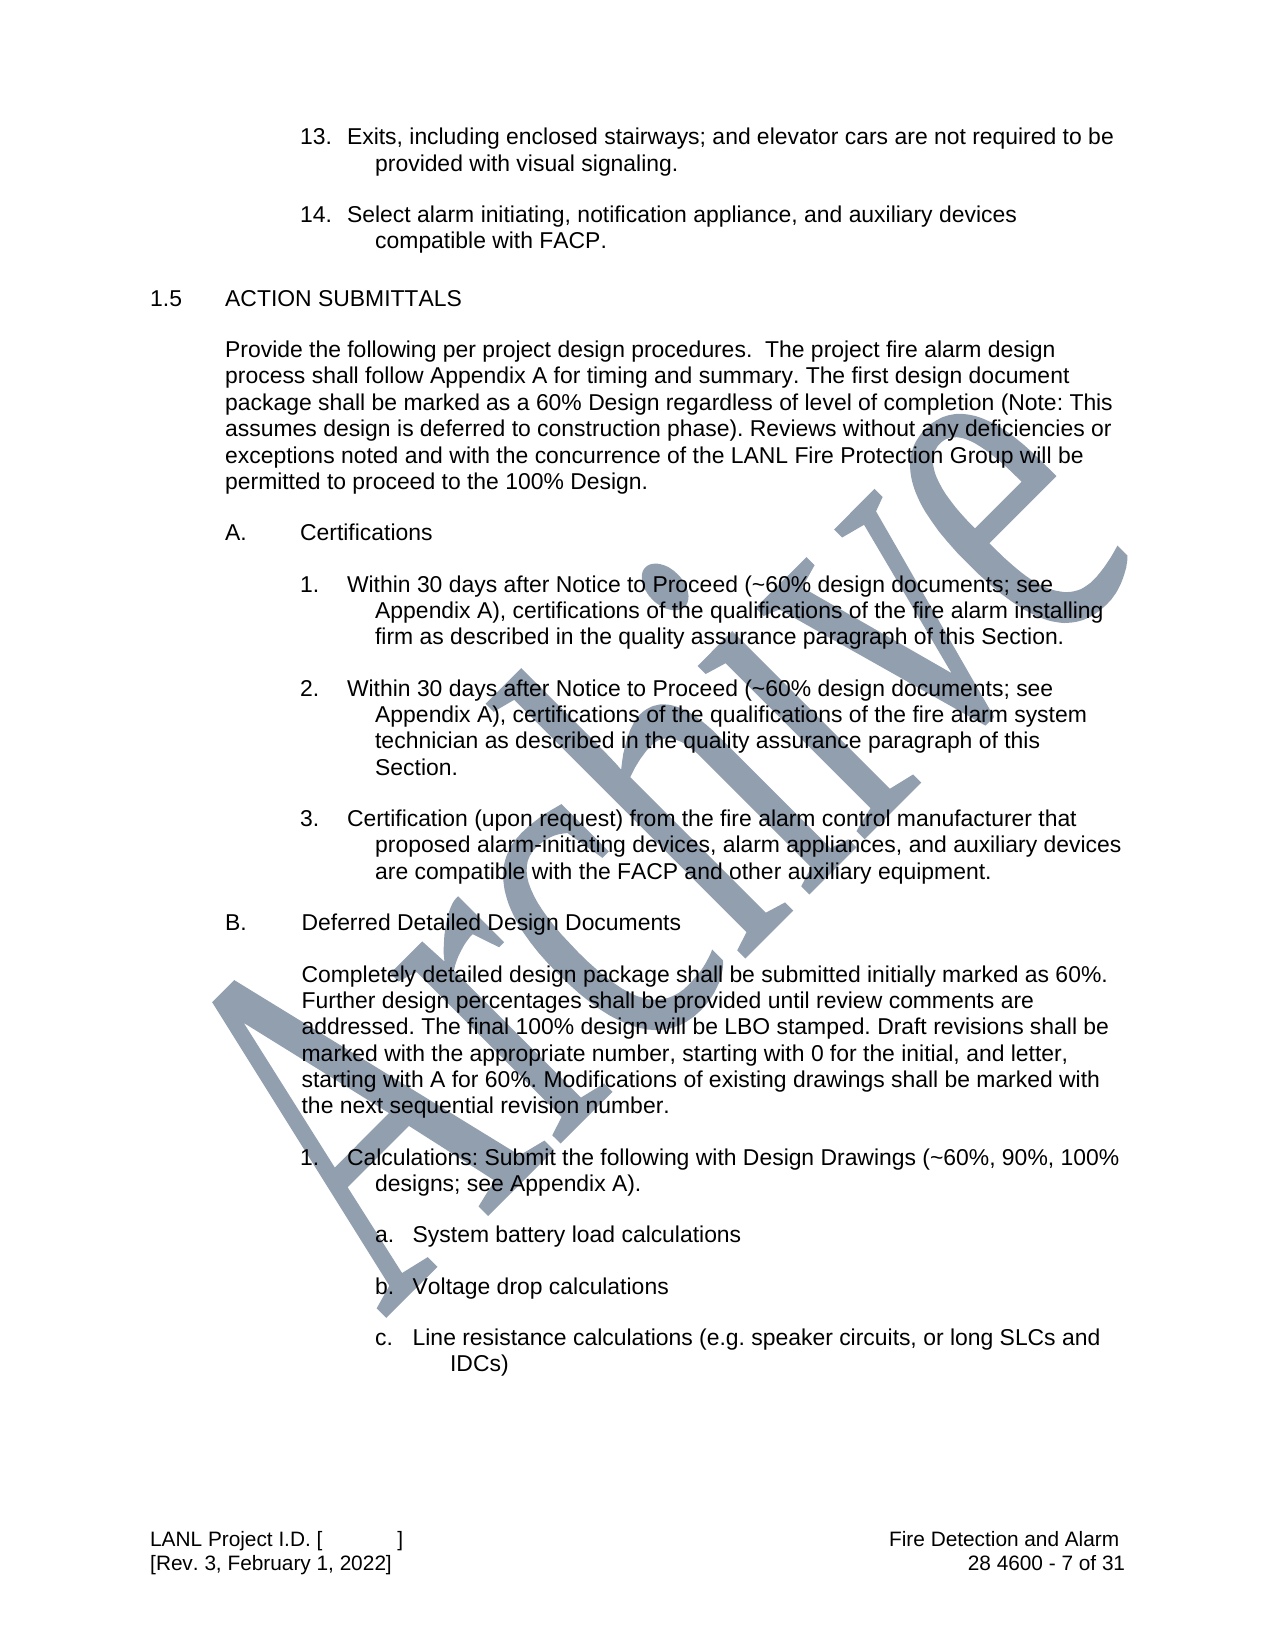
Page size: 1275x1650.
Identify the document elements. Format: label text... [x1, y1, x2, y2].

subtitle Exits, including enclosed stairways; and elevator cars are not required to be provided with visual signaling. [300, 123, 1125, 176]
subtitle Within 30 days after Notice to Proceed (~60% design documents; see Appendix A), certifications of the qualifications of the fire alarm system technician as described in the quality assurance paragraph of this Section. [300, 675, 1125, 780]
subtitle Provide the following per project design procedures. The project fire alarm design process shall follow Appendix A for timing and summary. The first design document package shall be marked as a 60% Design regardless of level of completion (Note: This assumes design is deferred to construction phase). Reviews without any deficiencies or exceptions noted and with the concurrence of the LANL Fire Protection Group will be permitted to proceed to the 100% Design. [225, 336, 1125, 494]
subtitle Completely detailed design package shall be submitted initially marked as 60%. Further design percentages shall be provided until review comments are addressed. The final 100% design will be LBO stamped. Draft revisions shall be marked with the appropriate number, starting with 0 for the initial, and letter, starting with A for 60%. Modifications of existing drawings shall be marked with the next sequential revision number. [301, 961, 1125, 1119]
subtitle Within 30 days after Notice to Proceed (~60% design documents; see Appendix A), certifications of the qualifications of the fire alarm installing firm as described in the quality assurance paragraph of this Section. [300, 571, 1134, 650]
subtitle Certifications [225, 519, 1125, 546]
subtitle Voltage drop calculations [375, 1273, 1125, 1299]
subtitle Calculations: Submit the following with Design Drawings (~60%, 90%, 100% designs; see Appendix A). [300, 1144, 1125, 1196]
subtitle Select alarm initiating, notification appliance, and auxiliary devices compatible with FACP. [300, 201, 1125, 253]
subtitle System battery load calculations [375, 1221, 1125, 1248]
subtitle Line resistance calculations (e.g. speaker circuits, or long SLCs and IDCs) [375, 1324, 1125, 1377]
subtitle Deferred Detailed Design Documents [225, 909, 1125, 936]
subtitle Certification (upon request) from the fire alarm control manufacturer that proposed alarm-initiating devices, alarm appliances, and auxiliary devices are compatible with the FACP and other auxiliary equipment. [300, 805, 1125, 884]
subtitle ACTION SUBMITTALS [150, 285, 1125, 311]
